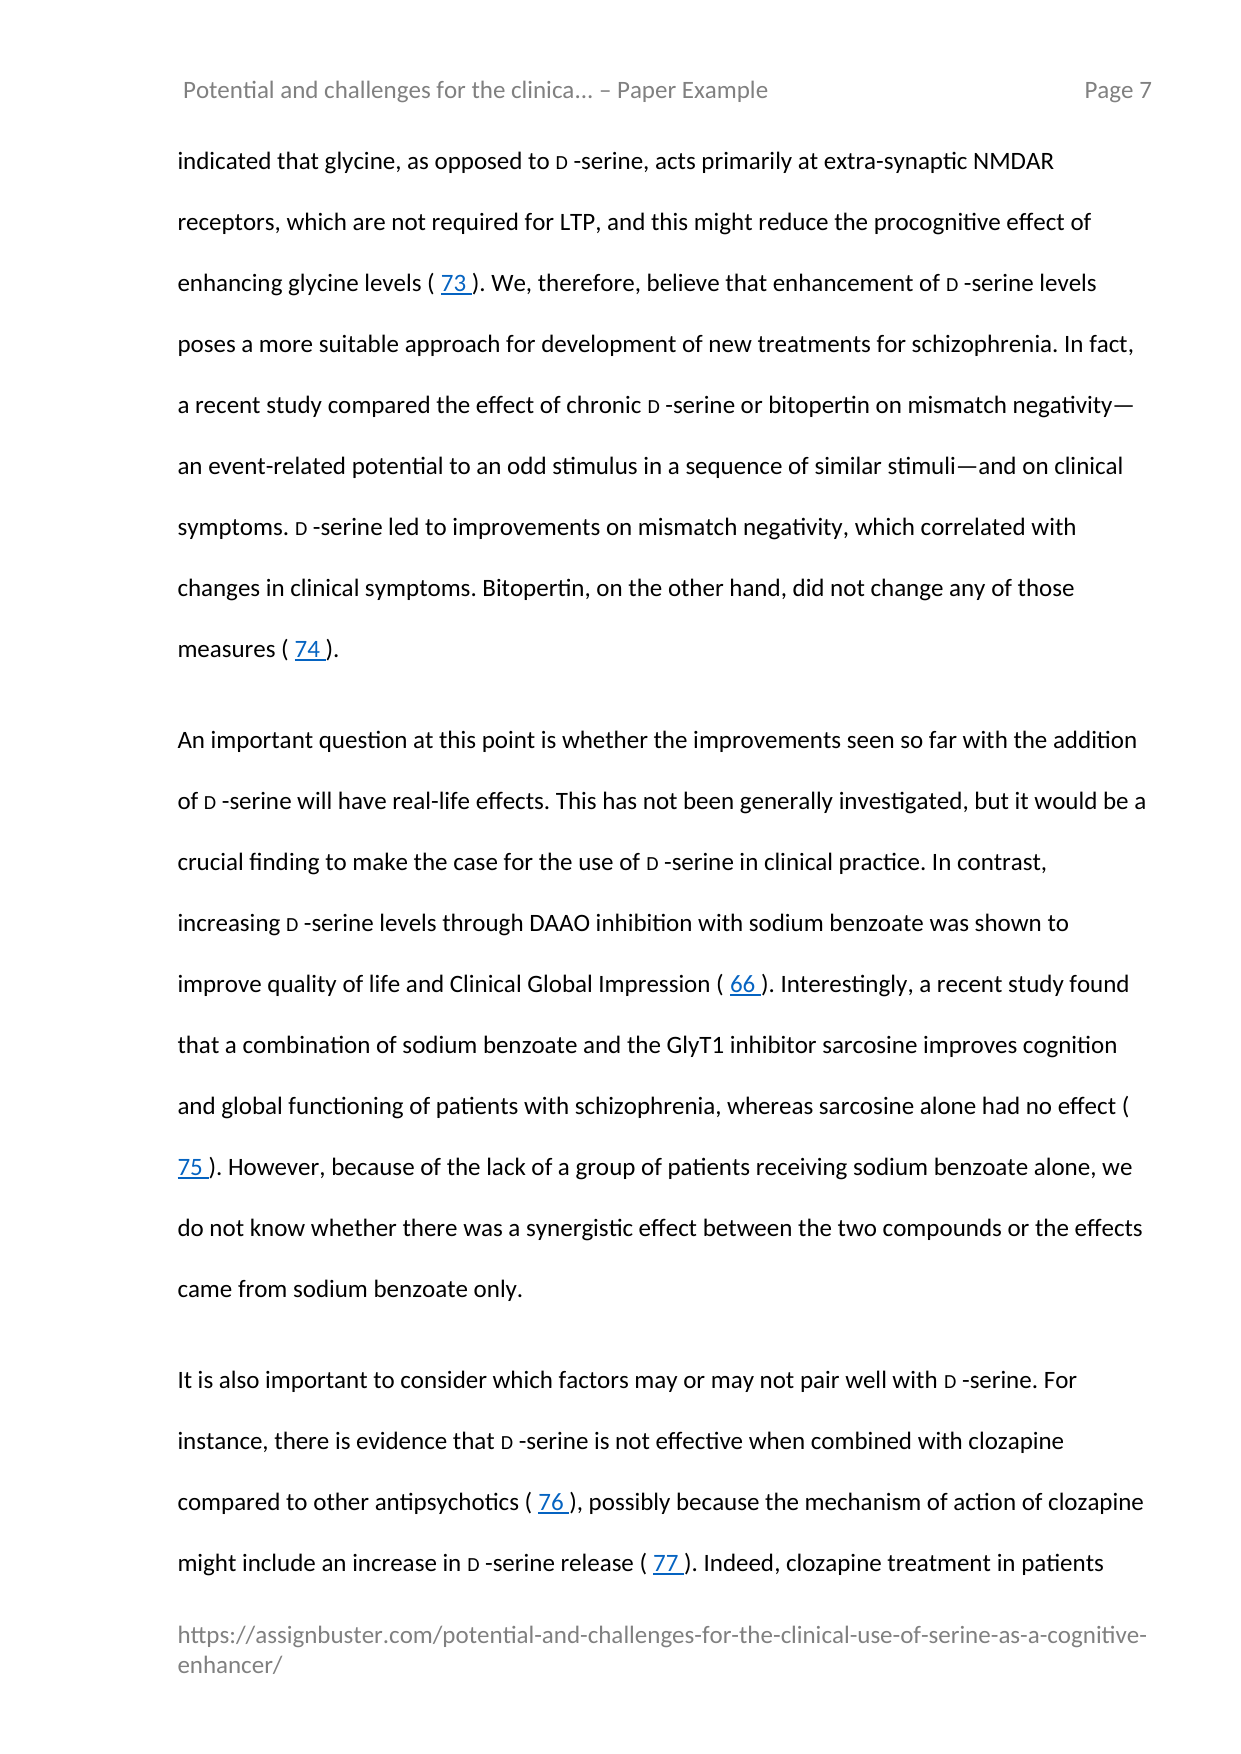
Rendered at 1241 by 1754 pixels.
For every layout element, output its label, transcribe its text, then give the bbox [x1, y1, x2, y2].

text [177, 1364, 1152, 1577]
text An important question at this point is whether the improvements seen so far with the addition of d -serine will have real-life effects. This has not been generally investigated, but it would be a crucial finding to make the case for the use of d -serine in clinical practice. In contrast, increasing d -serine levels through DAAO inhibition with sodium benzoate was shown to improve quality of life and Clinical Global Impression ( 66 ). Interestingly, a recent study found that a combination of sodium benzoate and the GlyT1 inhibitor sarcosine improves cognition and global functioning of patients with schizophrenia, whereas sarcosine alone had no effect ( 75 ). However, because of the lack of a group of patients receiving sodium benzoate alone, we do not know whether there was a synergistic effect between the two compounds or the effects came from sodium benzoate only. [177, 724, 1152, 1304]
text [177, 145, 1152, 664]
